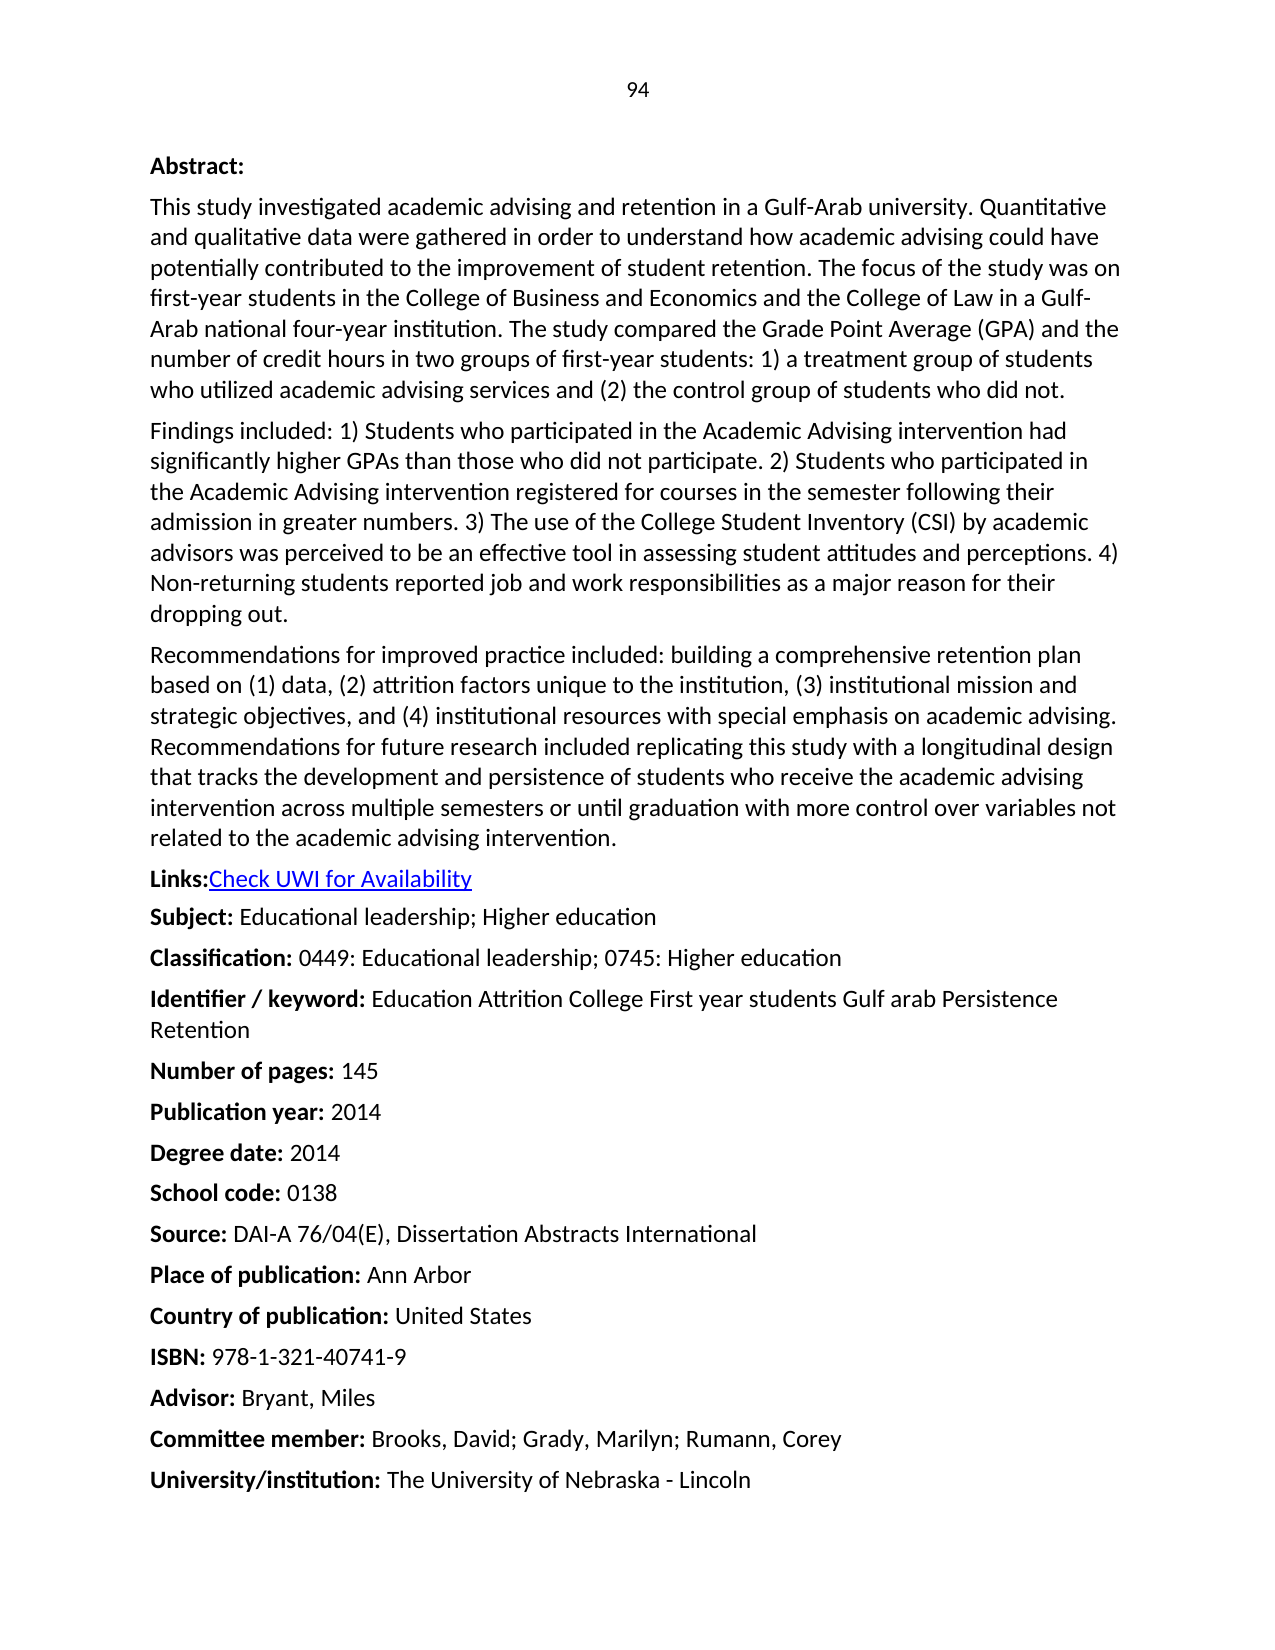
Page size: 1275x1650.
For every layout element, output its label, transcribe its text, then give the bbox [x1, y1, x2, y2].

text School code: 0138 [150, 1178, 1125, 1208]
text Committee member: Brooks, David; Grady, Marilyn; Rumann, Corey [150, 1423, 1125, 1454]
text ISBN: 978-1-321-40741-9 [150, 1341, 1125, 1372]
text Degree date: 2014 [150, 1137, 1125, 1167]
text Classification: 0449: Educational leadership; 0745: Higher education [150, 942, 1125, 973]
text Abstract: [150, 150, 1125, 181]
text Recommendations for improved practice included: building a comprehensive retention plan based on (1) data, (2) attrition factors unique to the institution, (3) institutional mission and strategic objectives, and (4) institutional resources with special emphasis on academic advising. Recommendations for future research included replicating this study with a longitudinal design that tracks the development and persistence of students who receive the academic advising intervention across multiple semesters or until graduation with more control over variables not related to the academic advising intervention. [150, 639, 1125, 853]
text This study investigated academic advising and retention in a Gulf-Arab university. Quantitative and qualitative data were gathered in order to understand how academic advising could have potentially contributed to the improvement of student retention. The focus of the study was on first-year students in the College of Business and Economics and the College of Law in a Gulf-Arab national four-year institution. The study compared the Grade Point Average (GPA) and the number of credit hours in two groups of first-year students: 1) a treatment group of students who utilized academic advising services and (2) the control group of students who did not. [150, 191, 1125, 404]
text Advisor: Bryant, Miles [150, 1382, 1125, 1413]
text Source: DAI-A 76/04(E), Dissertation Abstracts International [150, 1218, 1125, 1249]
text University/institution: The University of Nebraska - Lincoln [150, 1464, 1125, 1495]
text Number of pages: 145 [150, 1055, 1125, 1085]
text Findings included: 1) Students who participated in the Academic Advising intervention had significantly higher GPAs than those who did not participate. 2) Students who participated in the Academic Advising intervention registered for courses in the semester following their admission in greater numbers. 3) The use of the College Student Inventory (CSI) by academic advisors was perceived to be an effective tool in assessing student attitudes and perceptions. 4) Non-returning students reported job and work responsibilities as a major reason for their dropping out. [150, 415, 1125, 629]
text Identifier / keyword: Education Attrition College First year students Gulf arab Persistence Retention [150, 983, 1125, 1044]
text Links:Check UWI for Availability [150, 863, 1125, 894]
text Publication year: 2014 [150, 1096, 1125, 1126]
text Country of publication: United States [150, 1300, 1125, 1331]
text Place of publication: Ann Arbor [150, 1259, 1125, 1290]
text Subject: Educational leadership; Higher education [150, 901, 1125, 932]
